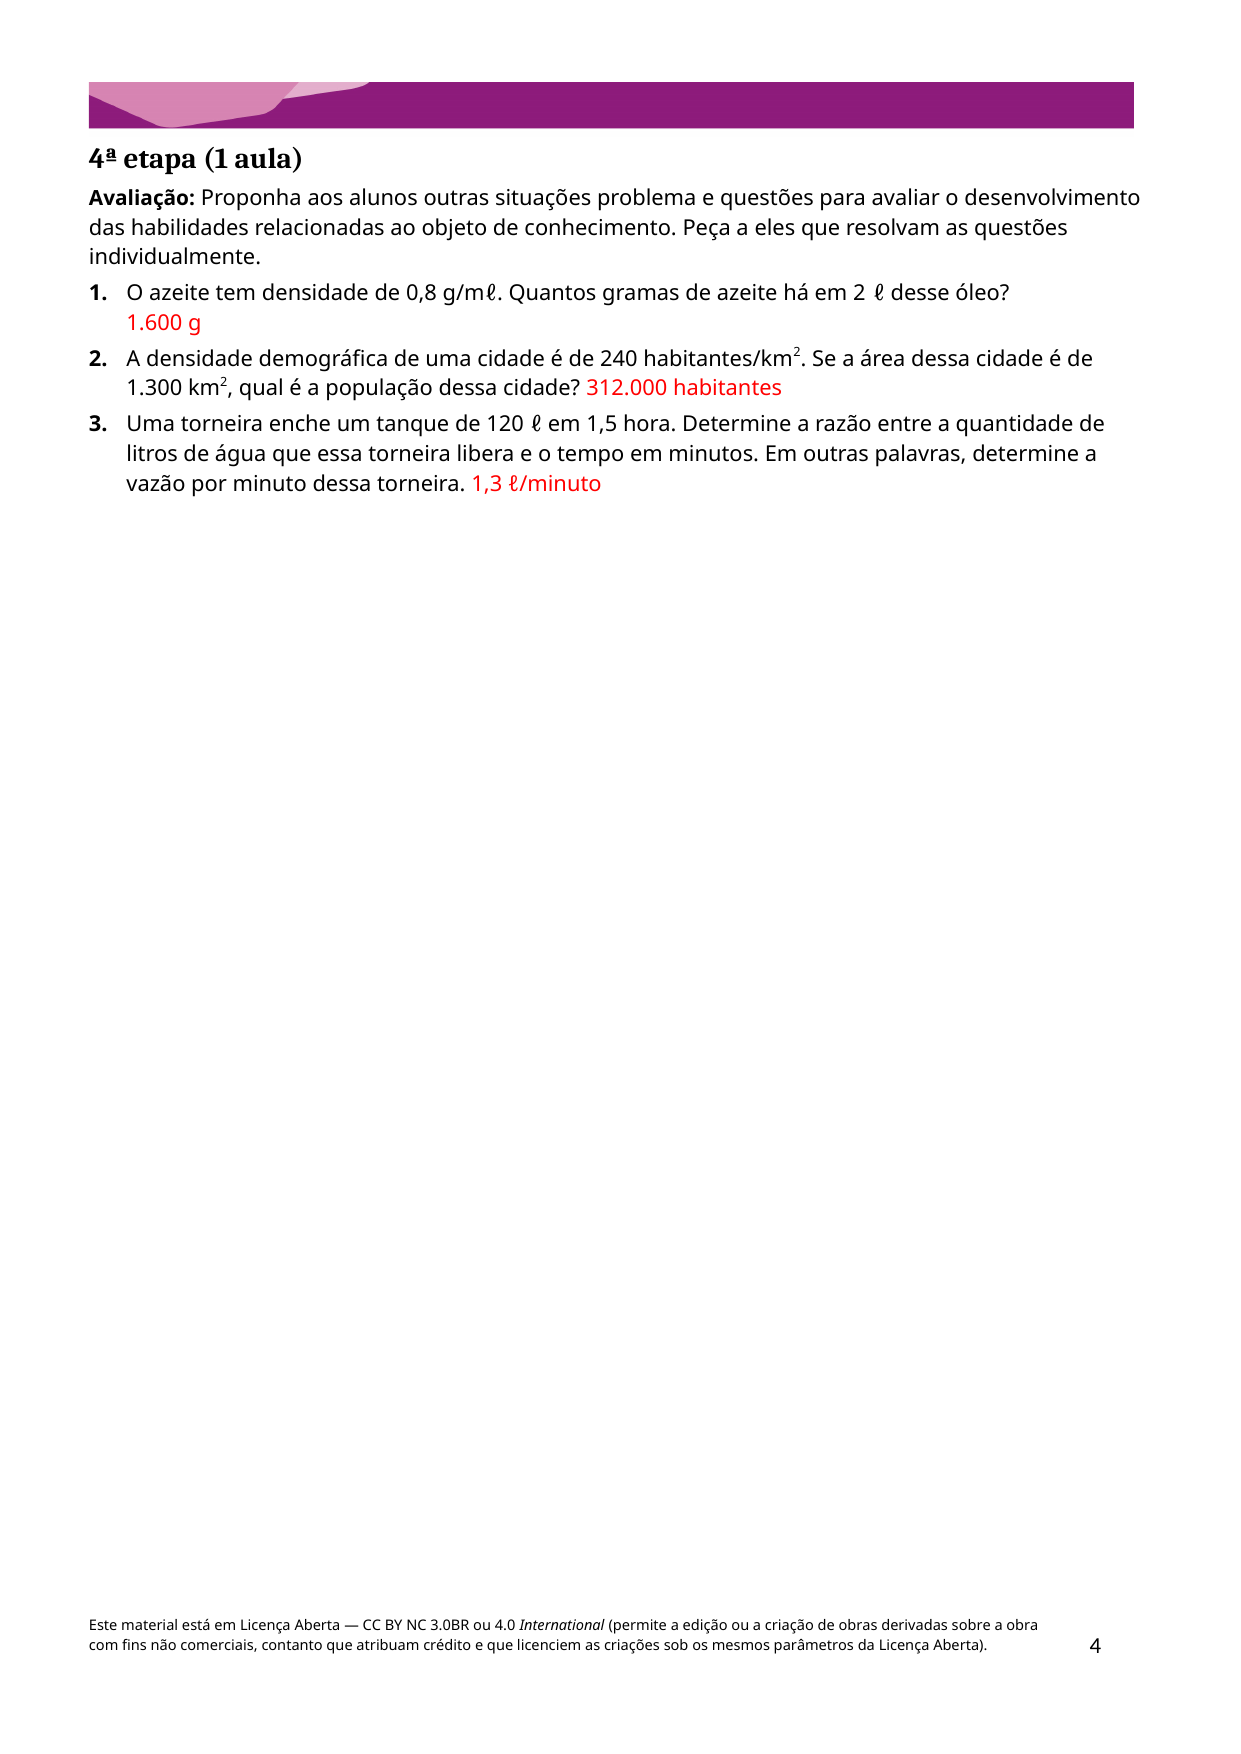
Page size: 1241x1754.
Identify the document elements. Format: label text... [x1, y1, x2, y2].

list Uma torneira enche um tanque de 120 ℓ em 1,5 hora. Determine a razão entre a quantidade de litros de água que essa torneira libera e o tempo em minutos. Em outras palavras, determine a vazão por minuto dessa torneira. 1,3 ℓ/minuto [89, 408, 1152, 497]
list A densidade demográfica de uma cidade é de 240 habitantes/km2. Se a área dessa cidade é de 1.300 km2, qual é a população dessa cidade? 312.000 habitantes [89, 343, 1152, 402]
text 4ª etapa (1 aula) [89, 142, 1152, 176]
list O azeite tem densidade de 0,8 g/mℓ. Quantos gramas de azeite há em 2 ℓ desse óleo? 1.600 g [89, 277, 1152, 337]
picture [88, 82, 1134, 137]
text Avaliação: Proponha aos alunos outras situações problema e questões para avaliar o desenvolvimento das habilidades relacionadas ao objeto de conhecimento. Peça a eles que resolvam as questões individualmente. [89, 182, 1152, 271]
